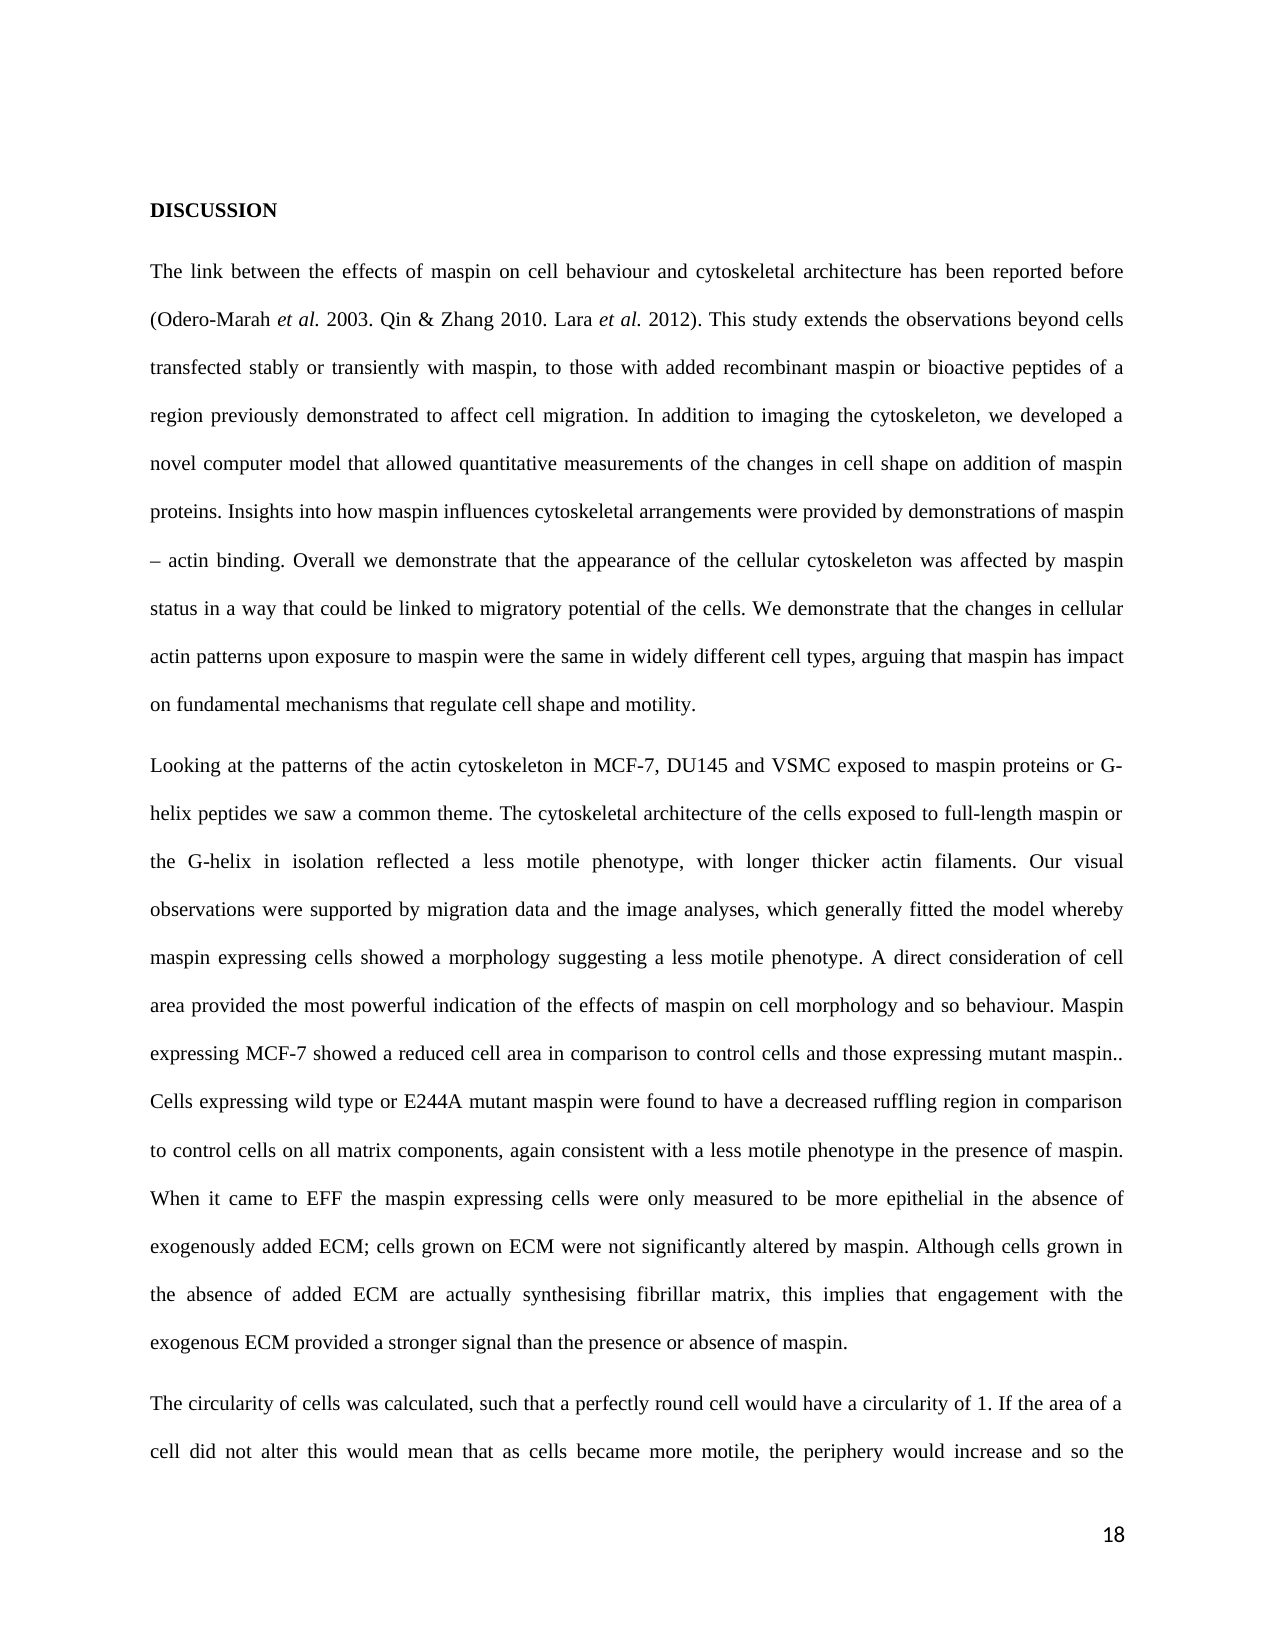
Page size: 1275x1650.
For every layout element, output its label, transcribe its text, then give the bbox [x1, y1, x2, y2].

text DISCUSSION [150, 198, 1125, 222]
text Looking at the patterns of the actin cytoskeleton in MCF-7, DU145 and VSMC exposed to maspin proteins or G-helix peptides we saw a common theme. The cytoskeletal architecture of the cells exposed to full-length maspin or the G-helix in isolation reflected a less motile phenotype, with longer thicker actin filaments. Our visual observations were supported by migration data and the image analyses, which generally fitted the model whereby maspin expressing cells showed a morphology suggesting a less motile phenotype. A direct consideration of cell area provided the most powerful indication of the effects of maspin on cell morphology and so behaviour. Maspin expressing MCF-7 showed a reduced cell area in comparison to control cells and those expressing mutant maspin.. Cells expressing wild type or E244A mutant maspin were found to have a decreased ruffling region in comparison to control cells on all matrix components, again consistent with a less motile phenotype in the presence of maspin. When it came to EFF the maspin expressing cells were only measured to be more epithelial in the absence of exogenously added ECM; cells grown on ECM were not significantly altered by maspin. Although cells grown in the absence of added ECM are actually synthesising fibrillar matrix, this implies that engagement with the exogenous ECM provided a stronger signal than the presence or absence of maspin. [150, 752, 1125, 1354]
text The link between the effects of maspin on cell behaviour and cytoskeletal architecture has been reported before (Odero-Marah et al. 2003. Qin & Zhang 2010. Lara et al. 2012). This study extends the observations beyond cells transfected stably or transiently with maspin, to those with added recombinant maspin or bioactive peptides of a region previously demonstrated to affect cell migration. In addition to imaging the cytoskeleton, we developed a novel computer model that allowed quantitative measurements of the changes in cell shape on addition of maspin proteins. Insights into how maspin influences cytoskeletal arrangements were provided by demonstrations of maspin – actin binding. Overall we demonstrate that the appearance of the cellular cytoskeleton was affected by maspin status in a way that could be linked to migratory potential of the cells. We demonstrate that the changes in cellular actin patterns upon exposure to maspin were the same in widely different cell types, arguing that maspin has impact on fundamental mechanisms that regulate cell shape and motility. [150, 259, 1125, 716]
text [150, 1391, 1125, 1463]
